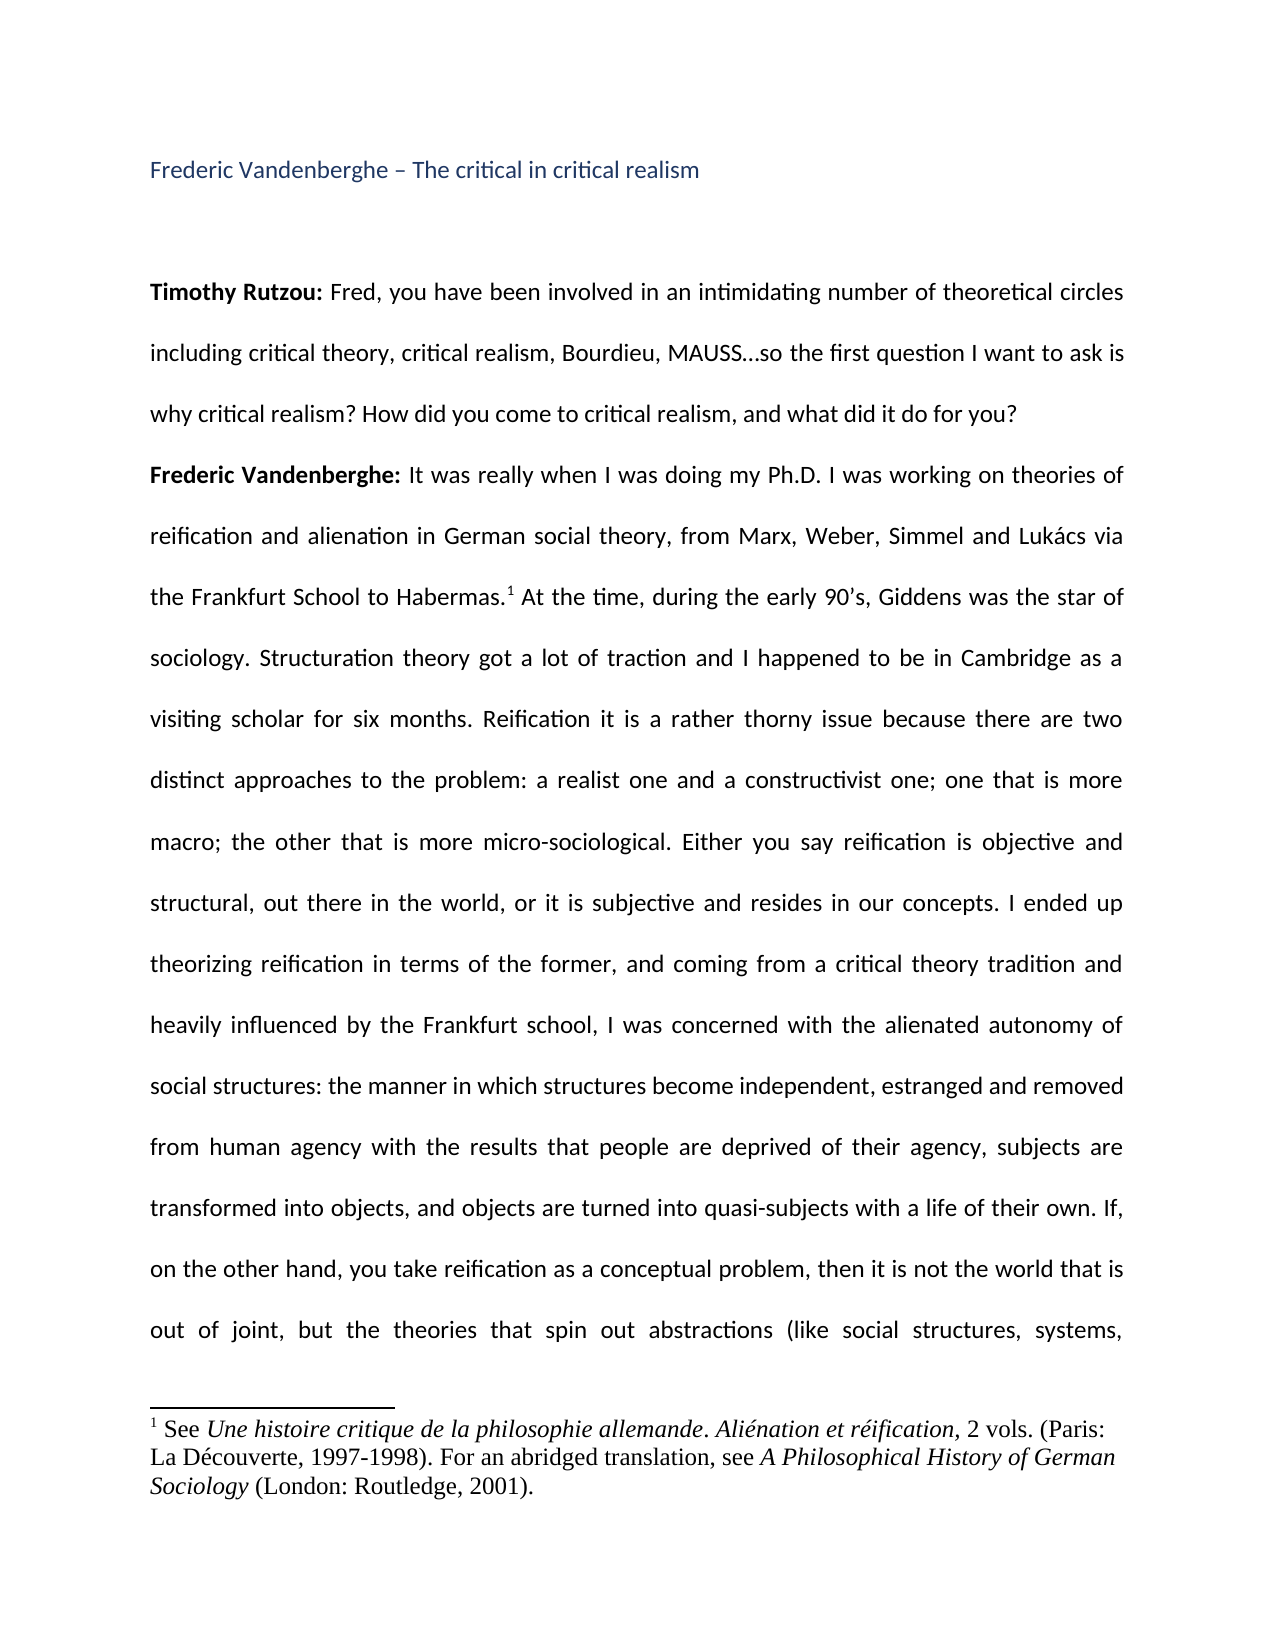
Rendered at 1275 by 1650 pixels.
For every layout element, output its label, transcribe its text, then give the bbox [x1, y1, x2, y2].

subtitle Frederic Vandenberghe – The critical in critical realism [150, 154, 1125, 185]
text Timothy Rutzou: Fred, you have been involved in an intimidating number of theoretical circles including critical theory, critical realism, Bourdieu, MAUSS…so the first question I want to ask is why critical realism? How did you come to critical realism, and what did it do for you? [150, 276, 1125, 429]
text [150, 459, 1125, 1344]
